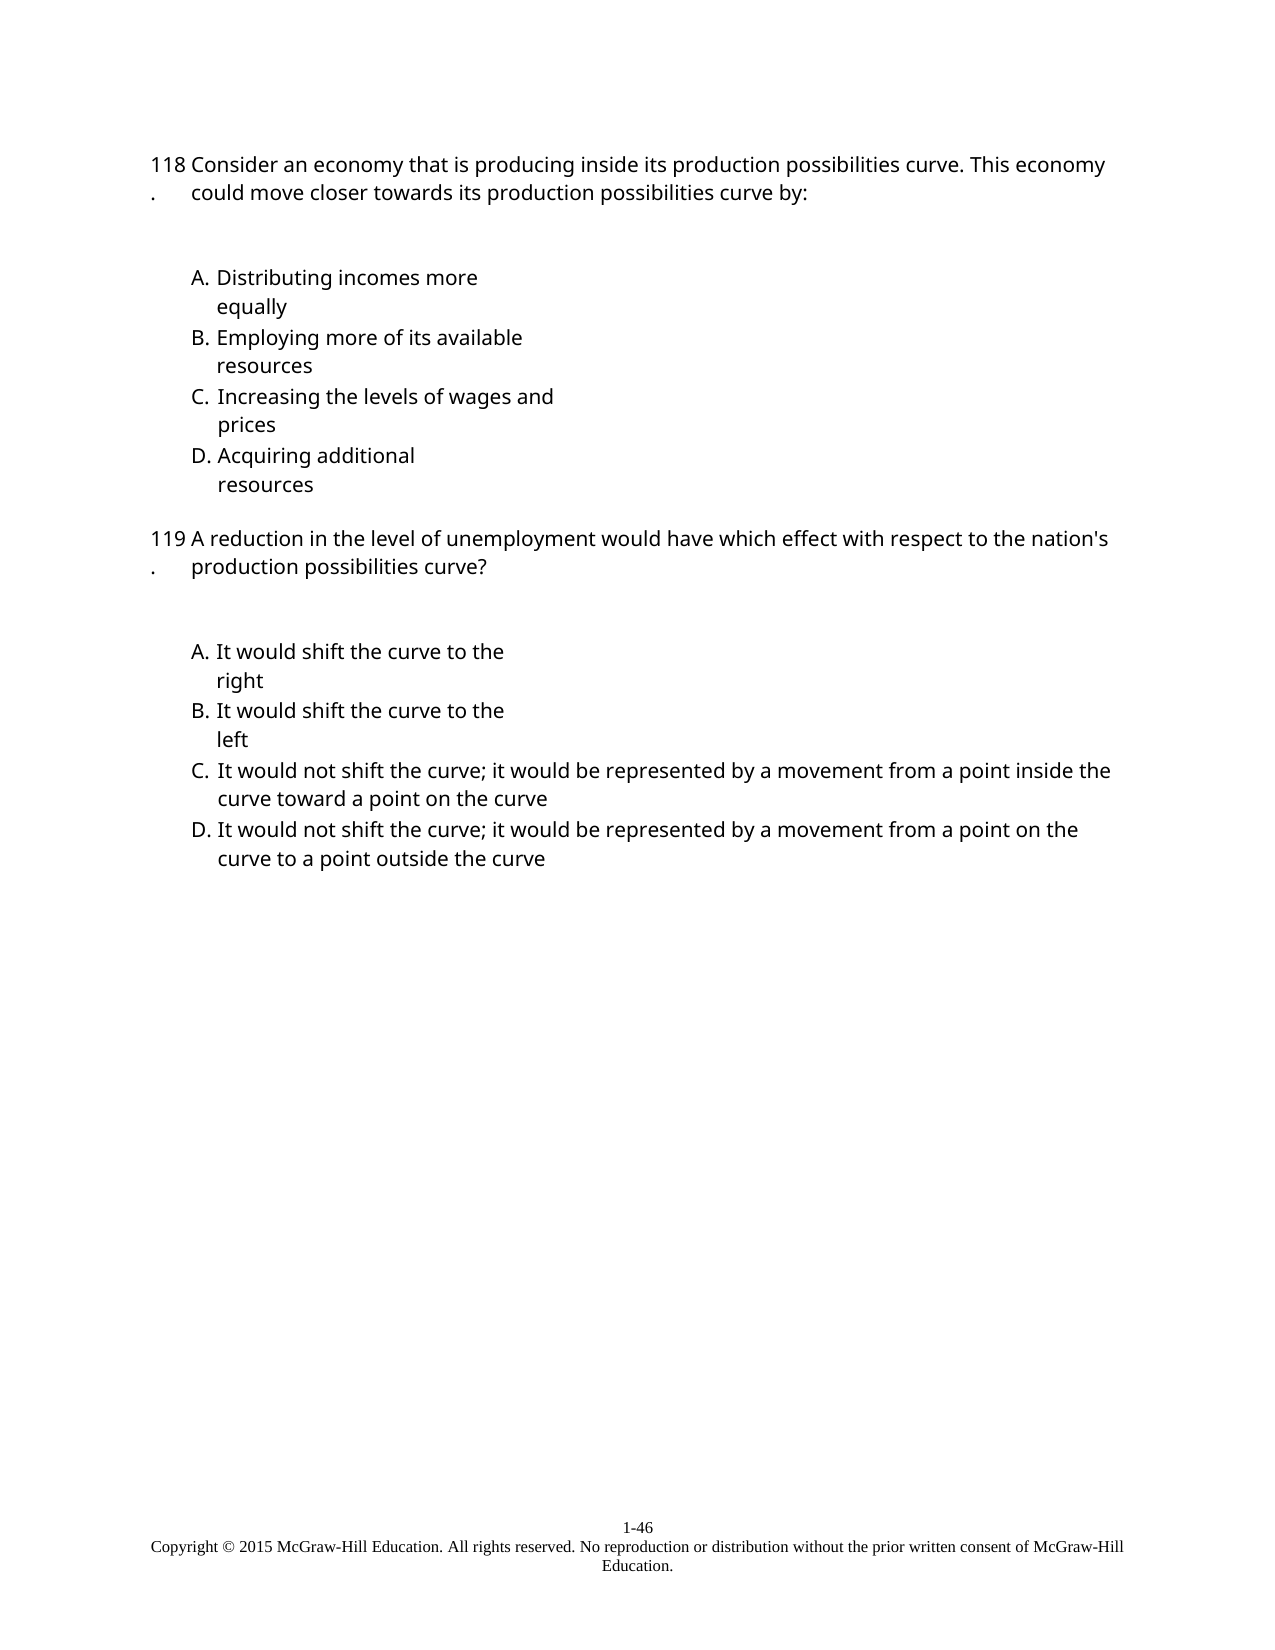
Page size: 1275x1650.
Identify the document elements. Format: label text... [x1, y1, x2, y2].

table_header 118. [150, 150, 191, 498]
table_header 119. [150, 524, 191, 872]
table_header A reduction in the level of unemployment would have which effect with respect to the nation's production possibilities curve? [191, 524, 1125, 872]
table_header Consider an economy that is producing inside its production possibilities curve. This economy could move closer towards its production possibilities curve by: [191, 150, 1125, 498]
